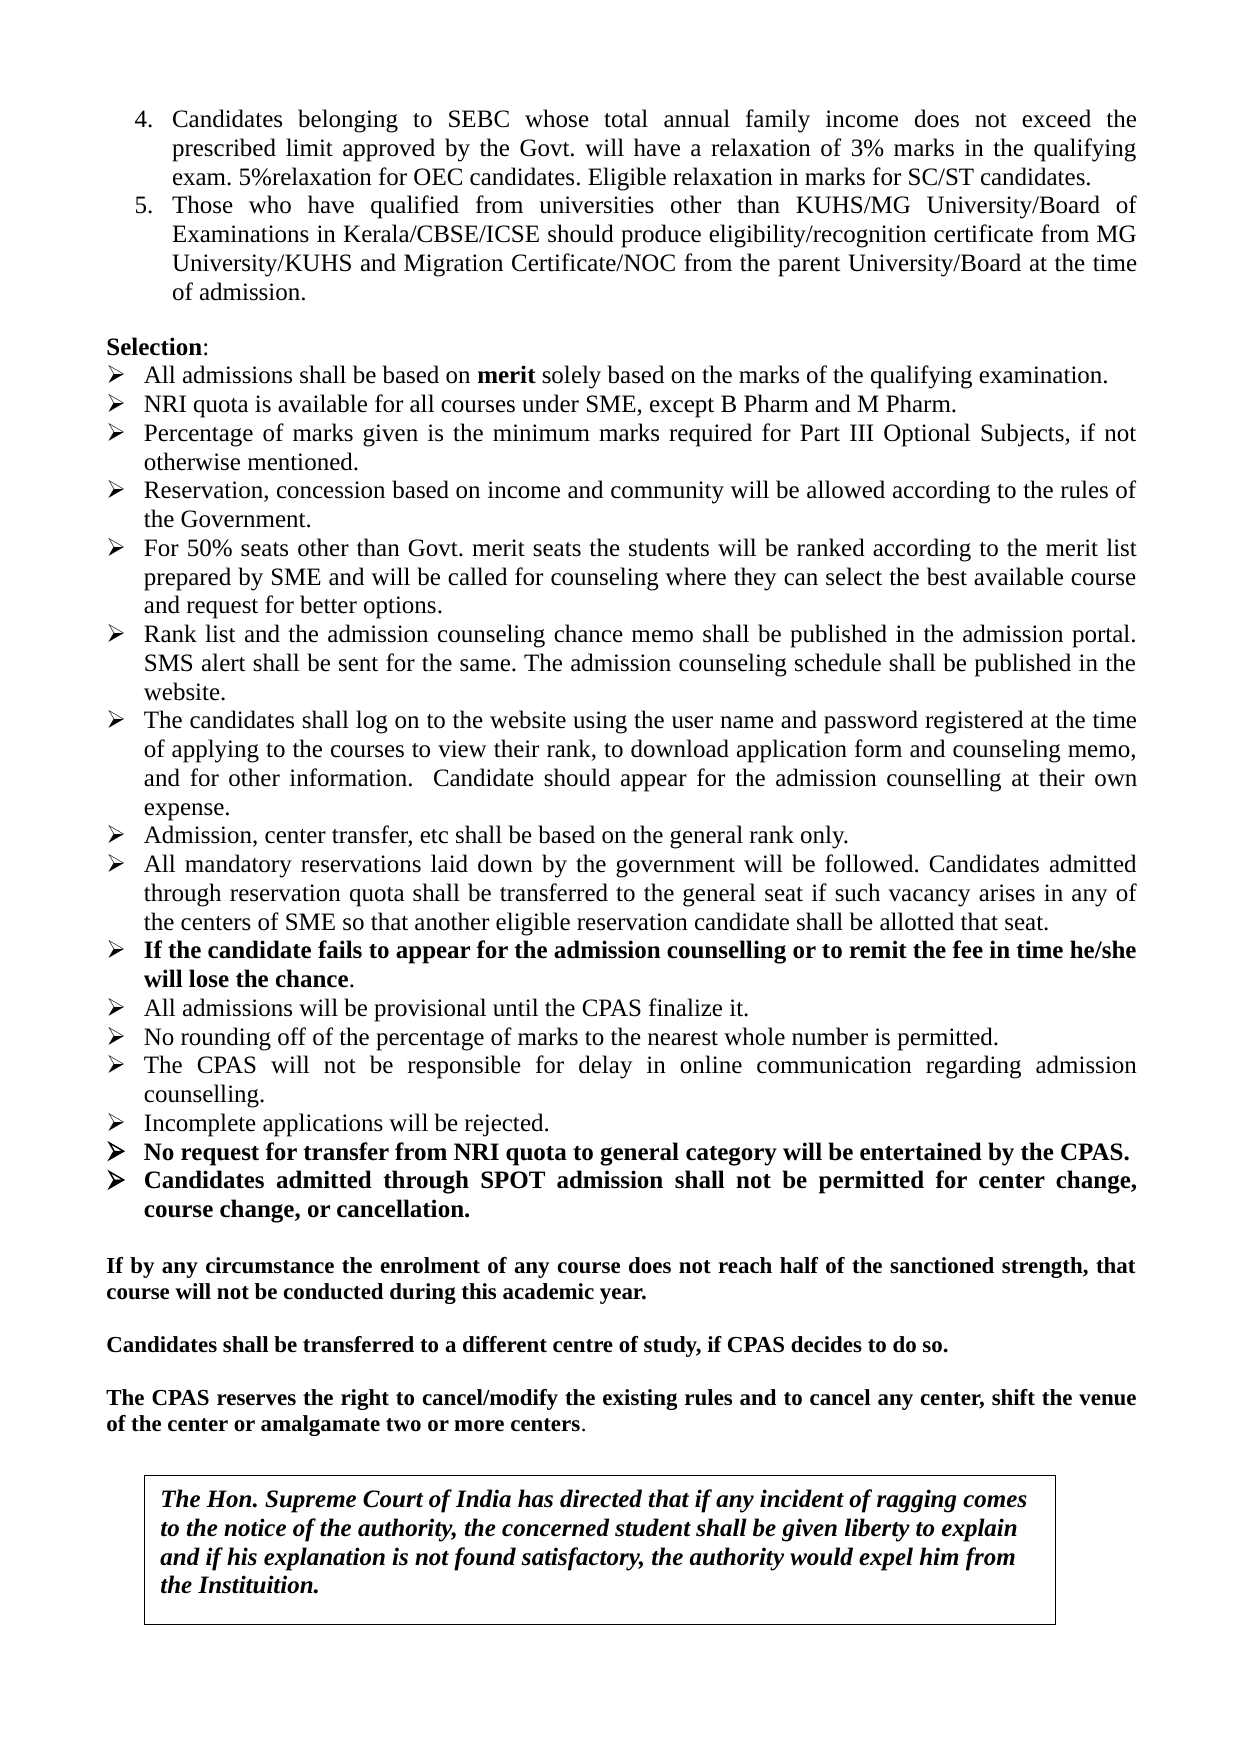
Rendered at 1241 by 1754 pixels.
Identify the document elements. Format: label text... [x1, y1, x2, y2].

list No request for transfer from NRI quota to general category will be entertained by the CPAS. [106, 1137, 1138, 1166]
list The CPAS will not be responsible for delay in online communication regarding admission counselling. [106, 1051, 1138, 1108]
list Admission, center transfer, etc shall be based on the general rank only. [106, 821, 1138, 849]
list If the candidate fails to appear for the admission counselling or to remit the fee in time he/she will lose the chance. [106, 936, 1138, 993]
text The CPAS reserves the right to cancel/modify the existing rules and to cancel any center, shift the venue of the center or amalgamate two or more centers. [106, 1383, 1138, 1436]
list Reservation, concession based on income and community will be allowed according to the rules of the Government. [106, 476, 1138, 533]
text Candidates shall be transferred to a different centre of study, if CPAS decides to do so. [106, 1331, 1138, 1357]
list No rounding off of the percentage of marks to the nearest whole number is permitted. [106, 1022, 1138, 1051]
list Those who have qualified from universities other than KUHS/MG University/Board of Examinations in Kerala/CBSE/ICSE should produce eligibility/recognition certificate from MG University/KUHS and Migration Certificate/NOC from the parent University/Board at the time of admission. [134, 190, 1138, 305]
list All mandatory reservations laid down by the government will be followed. Candidates admitted through reservation quota shall be transferred to the general seat if such vacancy arises in any of the centers of SME so that another eligible reservation candidate shall be allotted that seat. [106, 849, 1138, 936]
list Rank list and the admission counseling chance memo shall be published in the admission portal. SMS alert shall be sent for the same. The admission counseling schedule shall be published in the website. [106, 619, 1138, 706]
list All admissions will be provisional until the CPAS finalize it. [106, 993, 1138, 1022]
text If by any circumstance the enrolment of any course does not reach half of the sanctioned strength, that course will not be conducted during this academic year. [106, 1252, 1138, 1304]
list For 50% seats other than Govt. merit seats the students will be ranked according to the merit list prepared by SME and will be called for counseling where they can select the best available course and request for better options. [106, 533, 1138, 619]
list Incomplete applications will be rejected. [106, 1108, 1138, 1137]
list NRI quota is available for all courses under SME, except B Pharm and M Pharm. [106, 389, 1138, 418]
list Percentage of marks given is the minimum marks required for Part III Optional Subjects, if not otherwise mentioned. [106, 418, 1138, 476]
list The candidates shall log on to the website using the user name and password registered at the time of applying to the courses to view their rank, to download application form and counseling memo, and for other information. Candidate should appear for the admission counselling at their own expense. [106, 706, 1138, 821]
list Candidates belonging to SEBC whose total annual family income does not exceed the prescribed limit approved by the Govt. will have a relaxation of 3% marks in the qualifying exam. 5%relaxation for OEC candidates. Eligible relaxation in marks for SC/ST candidates. [134, 104, 1138, 190]
text Selection: [106, 332, 1138, 361]
list Candidates admitted through SPOT admission shall not be permitted for center change, course change, or cancellation. [106, 1166, 1138, 1223]
list All admissions shall be based on merit solely based on the marks of the qualifying examination. [106, 361, 1138, 389]
